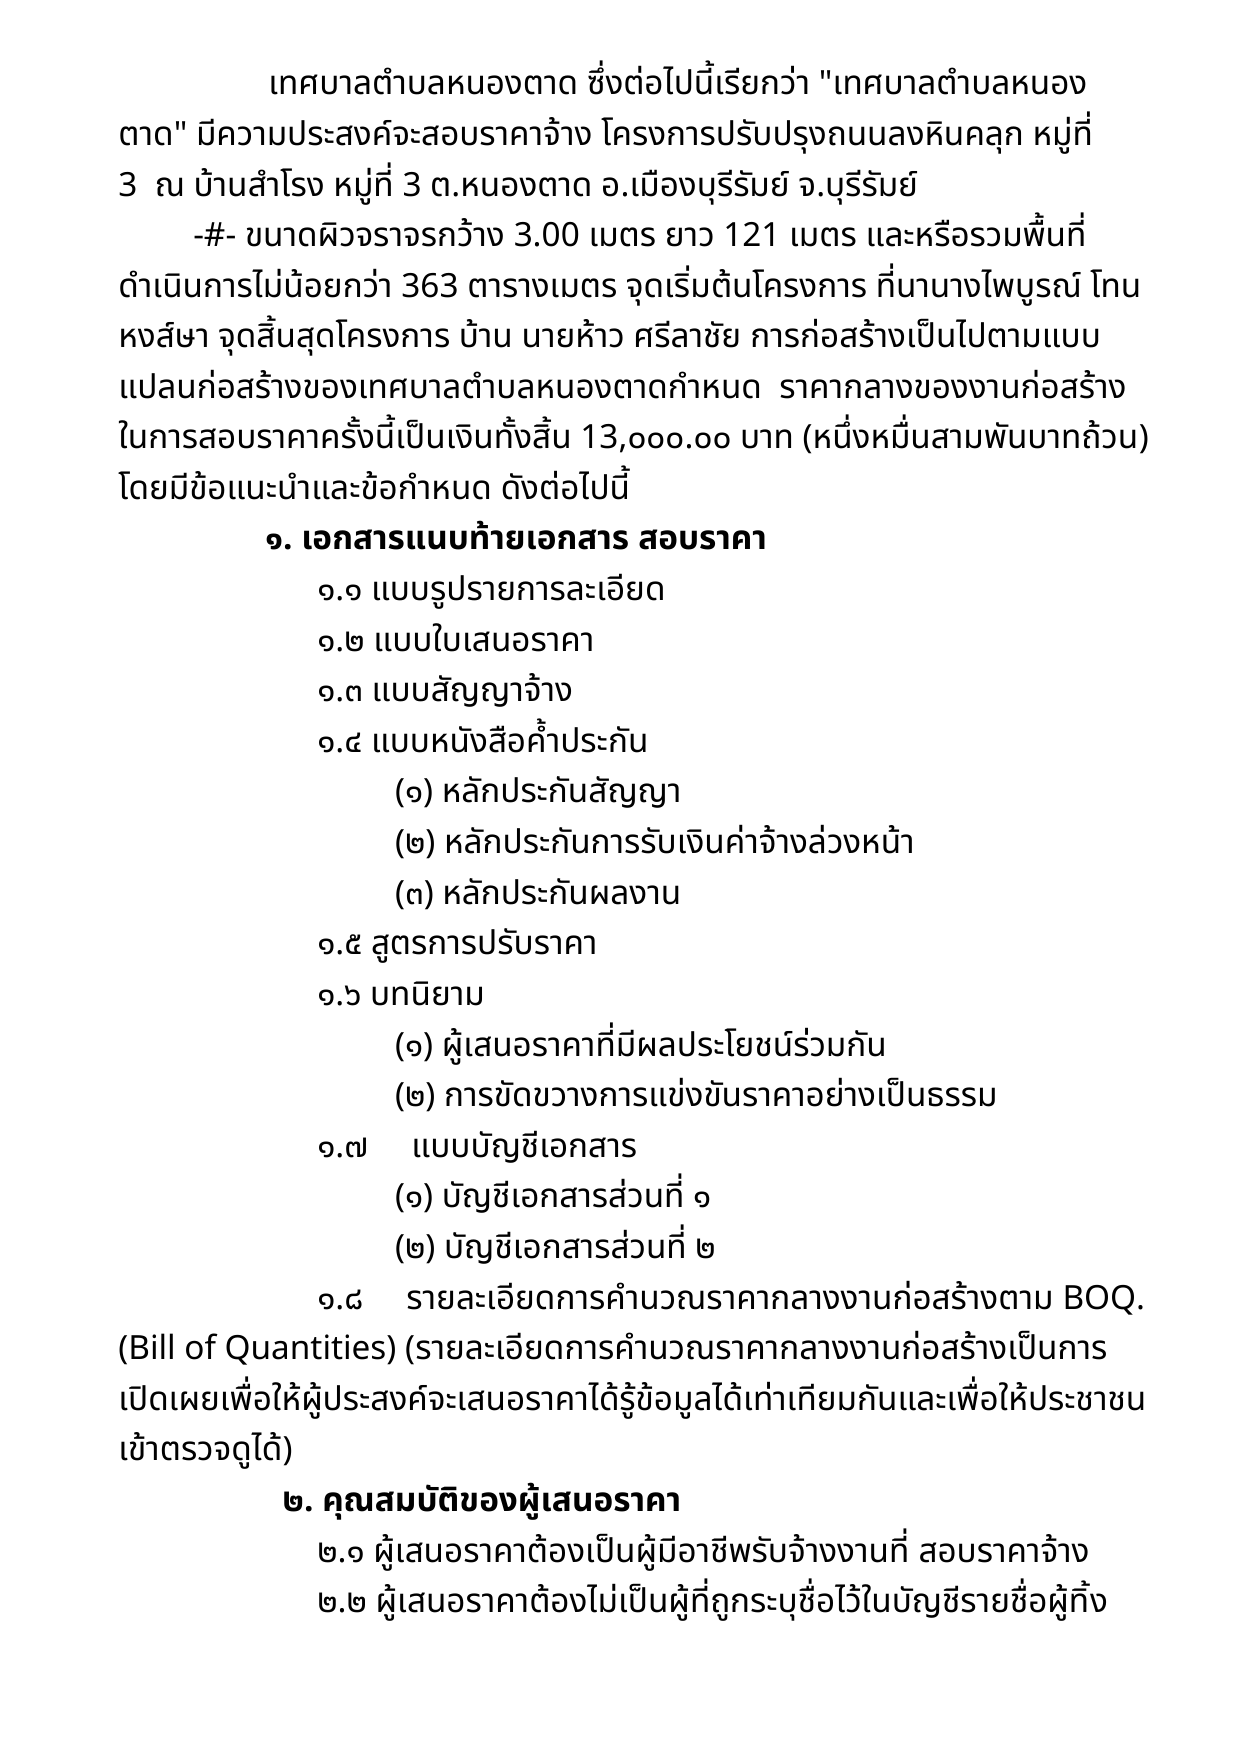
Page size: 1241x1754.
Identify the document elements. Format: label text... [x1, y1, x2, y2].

text เทศบาลตำบลหนองตาด ซึ่งต่อไปนี้เรียกว่า "เทศบาลตำบลหนองตาด" มีความประสงค์จะสอบราคาจ้าง โครงการปรับปรุงถนนลงหินคลุก หมู่ที่ 3 ณ บ้านสำโรง หมู่ที่ 3 ต.หนองตาด อ.เมืองบุรีรัมย์ จ.บุรีรัมย์ [118, 59, 1152, 211]
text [118, 1476, 1152, 1628]
text -#- ขนาดผิวจราจรกว้าง 3.00 เมตร ยาว 121 เมตร และหรือรวมพื้นที่ดำเนินการไม่น้อยกว่า 363 ตารางเมตร จุดเริ่มต้นโครงการ ที่นานางไพบูรณ์ โทนหงส์ษา จุดสิ้นสุดโครงการ บ้าน นายห้าว ศรีลาชัย การก่อสร้างเป็นไปตามแบบแปลนก่อสร้างของเทศบาลตำบลหนองตาดกำหนด ราคากลางของงานก่อสร้างในการสอบราคาครั้งนี้เป็นเงินทั้งสิ้น 13,๐๐๐.๐๐ บาท (หนึ่งหมื่นสามพันบาทถ้วน) โดยมีข้อแนะนำและข้อกำหนด ดังต่อไปนี้ ๑. เอกสารแนบท้ายเอกสาร สอบราคา ๑.๑ แบบรูปรายการละเอียด ๑.๒ แบบใบเสนอราคา ๑.๓ แบบสัญญาจ้าง ๑.๔ แบบหนังสือค้ำประกัน (๑) หลักประกันสัญญา (๒) หลักประกันการรับเงินค่าจ้างล่วงหน้า (๓) หลักประกันผลงาน ๑.๕ สูตรการปรับราคา ๑.๖ บทนิยาม (๑) ผู้เสนอราคาที่มีผลประโยชน์ร่วมกัน (๒) การขัดขวางการแข่งขันราคาอย่างเป็นธรรม ๑.๗ แบบบัญชีเอกสาร (๑) บัญชีเอกสารส่วนที่ ๑ (๒) บัญชีเอกสารส่วนที่ ๒ ๑.๘ รายละเอียดการคำนวณราคากลางงานก่อสร้างตาม BOQ. (Bill of Quantities) (รายละเอียดการคำนวณราคากลางงานก่อสร้างเป็นการเปิดเผยเพื่อให้ผู้ประสงค์จะเสนอราคาได้รู้ข้อมูลได้เท่าเทียมกันและเพื่อให้ประชาชนเข้าตรวจดูได้) [118, 211, 1152, 1476]
